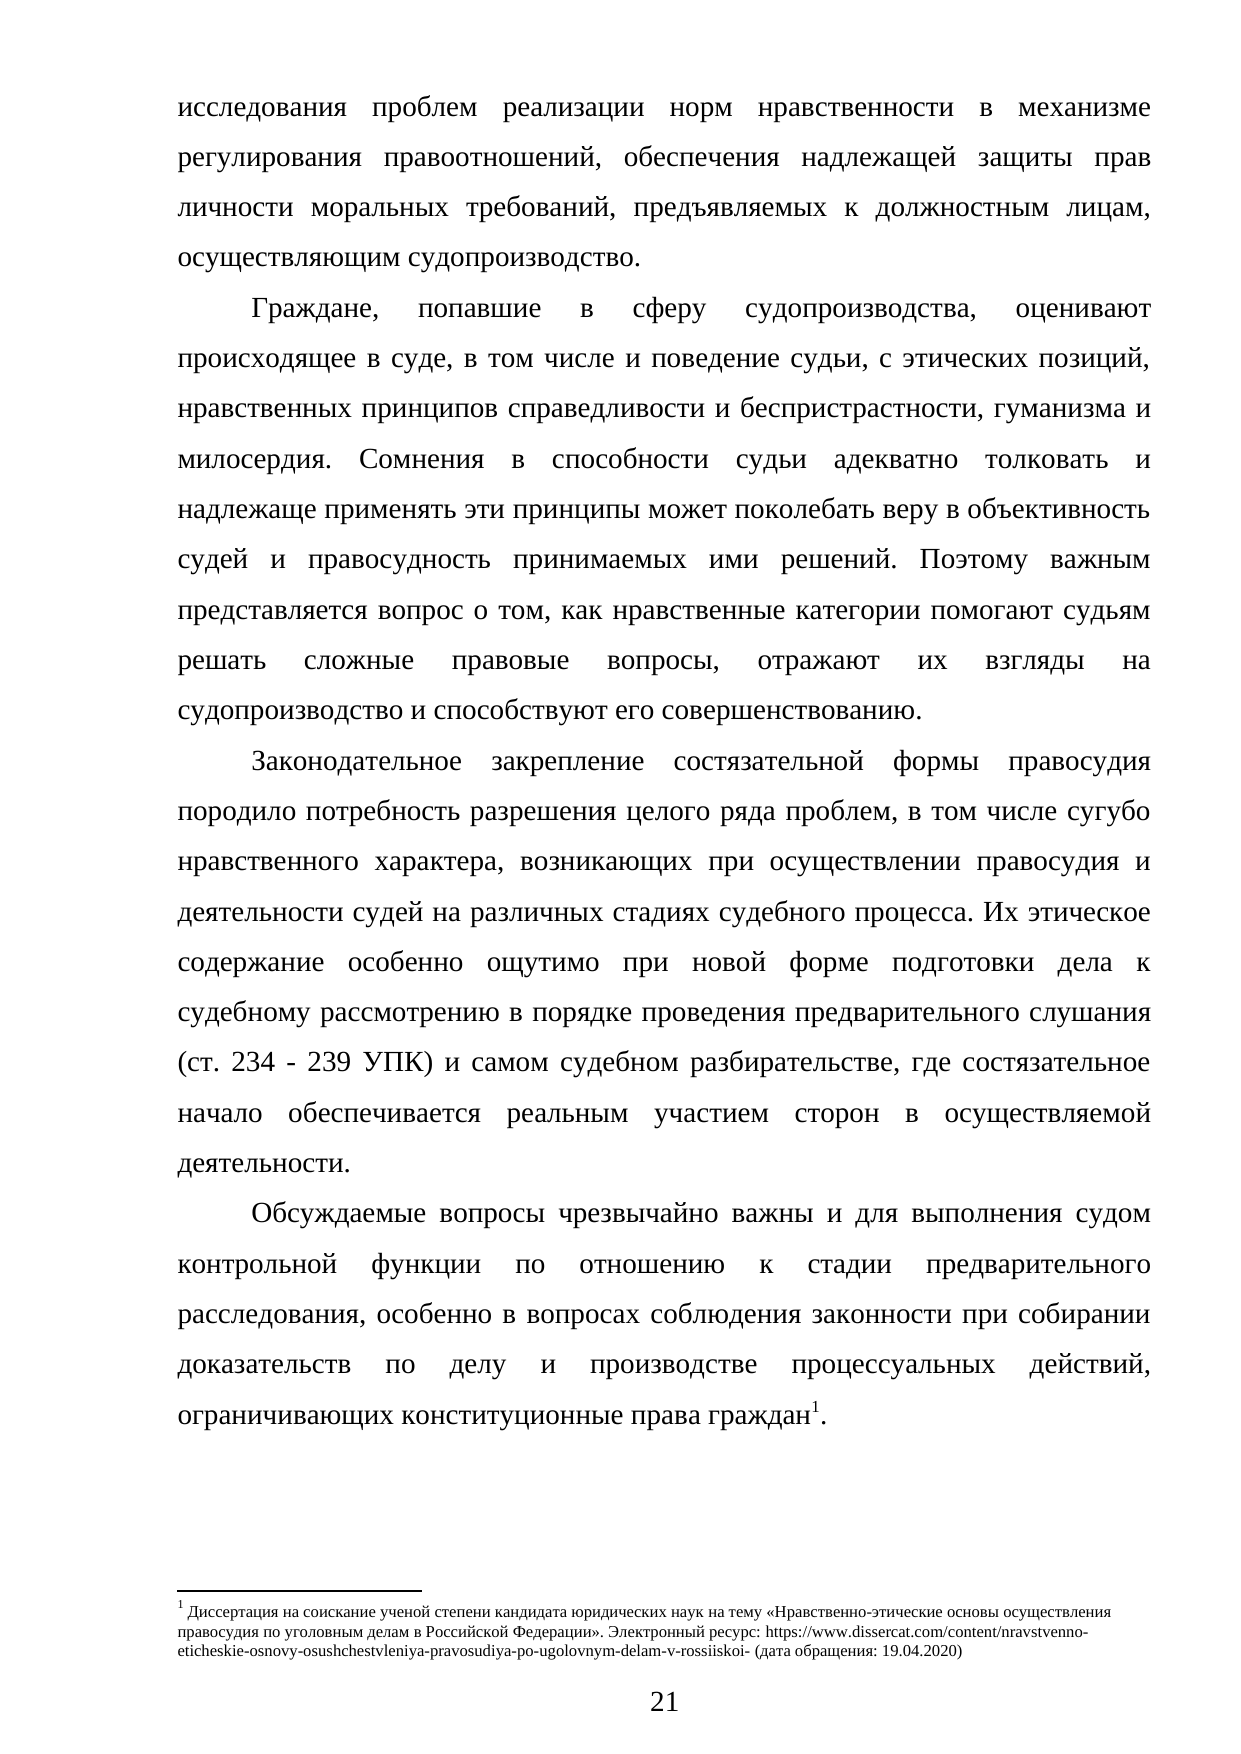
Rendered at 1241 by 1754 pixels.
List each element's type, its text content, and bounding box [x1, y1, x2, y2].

text Обсуждаемые вопросы чрезвычайно важны и для выполнения судом контрольной функции по отношению к стадии предварительного расследования, особенно в вопросах соблюдения законности при собирании доказательств по делу и производстве процессуальных действий, ограничивающих конституционные права граждан. [177, 1196, 1152, 1430]
text Законодательное закрепление состязательной формы правосудия породило потребность разрешения целого ряда проблем, в том числе сугубо нравственного характера, возникающих при осуществлении правосудия и деятельности судей на различных стадиях судебного процесса. Их этическое содержание особенно ощутимо при новой форме подготовки дела к судебному рассмотрению в порядке проведения предварительного слушания (ст. 234 - 239 УПК) и самом судебном разбирательстве, где состязательное начало обеспечивается реальным участием сторон в осуществляемой деятельности. [177, 743, 1152, 1179]
text Граждане, попавшие в сферу судопроизводства, оценивают происходящее в суде, в том числе и поведение судьи, с этических позиций, нравственных принципов справедливости и беспристрастности, гуманизма и милосердия. Сомнения в способности судьи адекватно толковать и надлежаще применять эти принципы может поколебать веру в объективность судей и правосудность принимаемых ими решений. Поэтому важным представляется вопрос о том, как нравственные категории помогают судьям решать сложные правовые вопросы, отражают их взгляды на судопроизводство и способствуют его совершенствованию. [177, 290, 1152, 726]
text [177, 89, 1152, 273]
